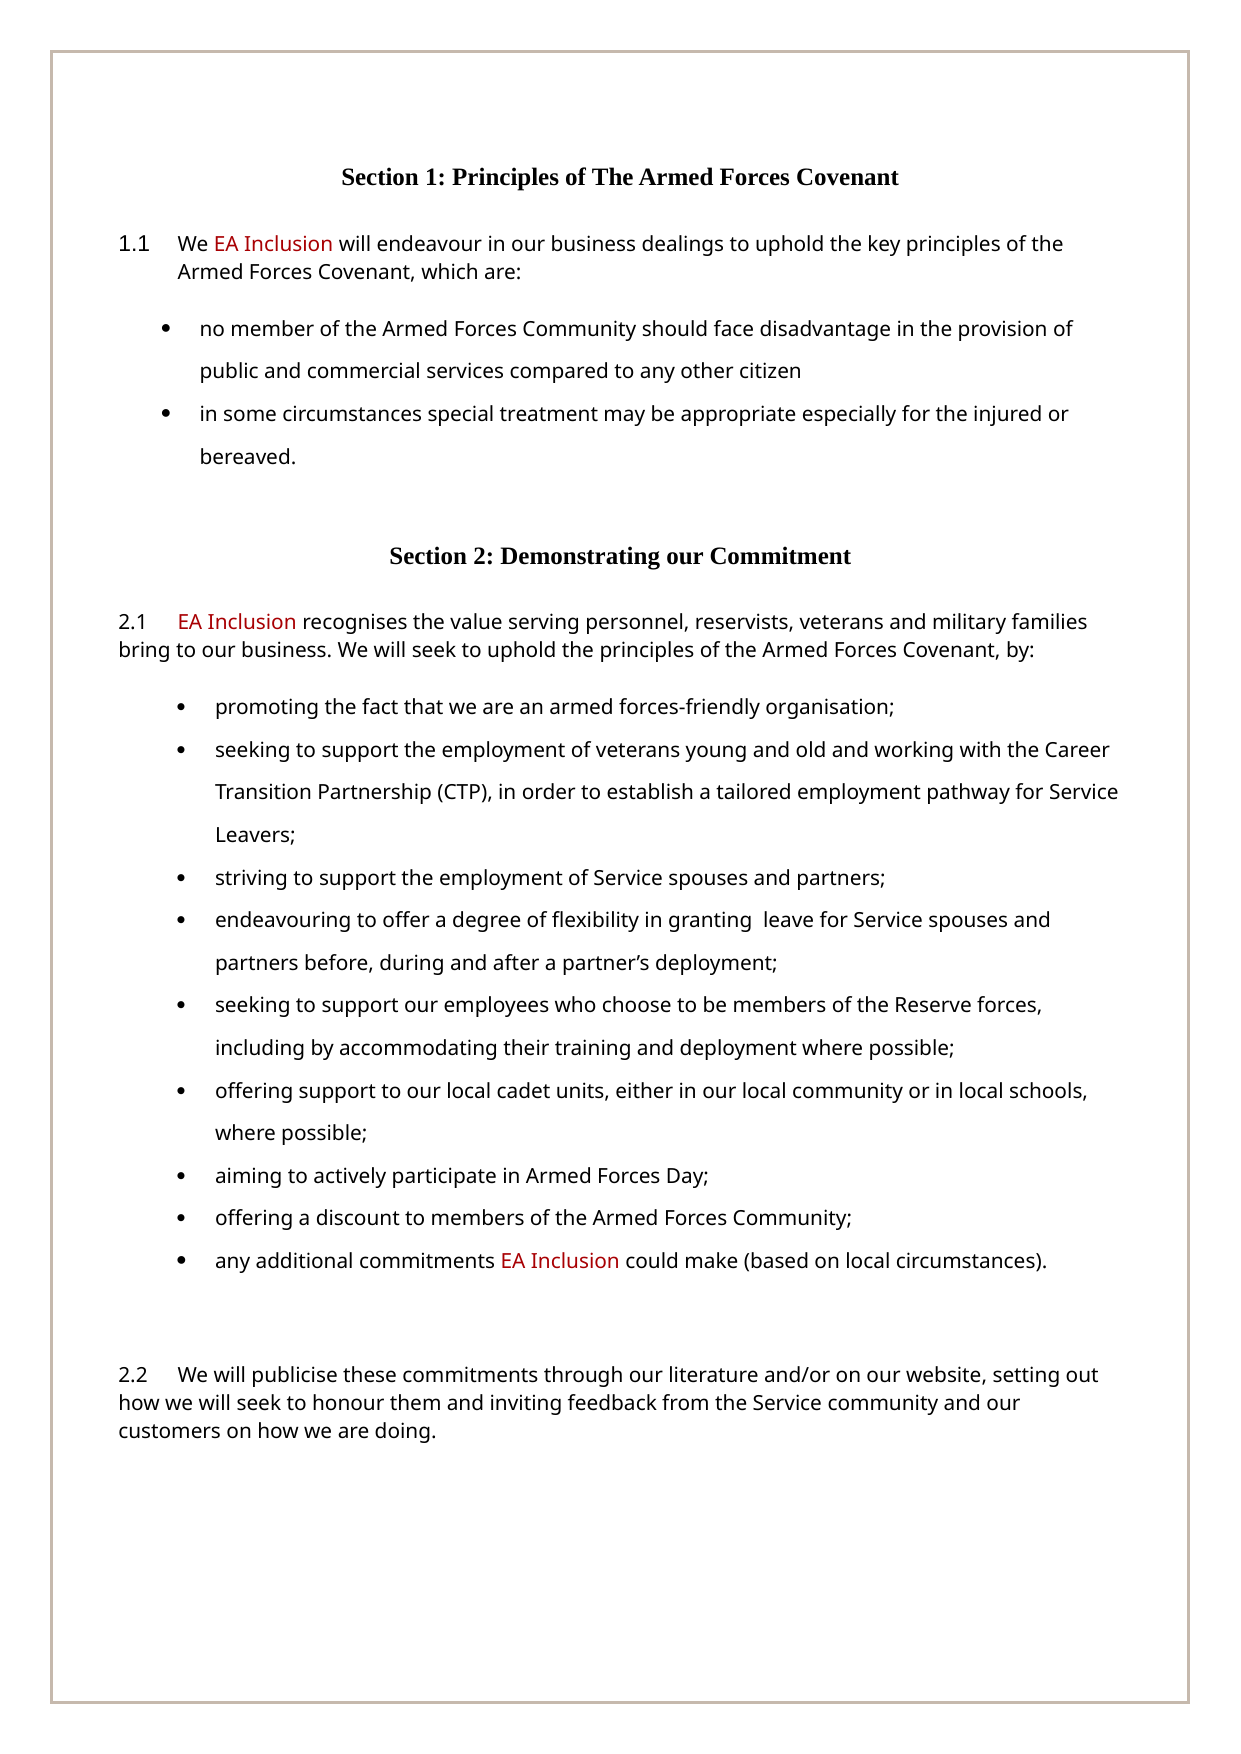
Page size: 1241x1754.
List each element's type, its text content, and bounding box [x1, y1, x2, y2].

list striving to support the employment of Service spouses and partners; [177, 863, 1122, 891]
subtitle Section 2: Demonstrating our Commitment [118, 541, 1122, 569]
list aiming to actively participate in Armed Forces Day; [177, 1161, 1122, 1189]
list endeavouring to offer a degree of flexibility in granting leave for Service spouses and partners before, during and after a partner’s deployment; [177, 905, 1122, 976]
list offering a discount to members of the Armed Forces Community; [177, 1203, 1122, 1232]
subtitle Section 1: Principles of The Armed Forces Covenant [118, 162, 1122, 191]
list seeking to support our employees who choose to be members of the Reserve forces, including by accommodating their training and deployment where possible; [177, 991, 1122, 1062]
text 2.1 EA Inclusion recognises the value serving personnel, reservists, veterans and military families bring to our business. We will seek to uphold the principles of the Armed Forces Covenant, by: [118, 607, 1122, 664]
list no member of the Armed Forces Community should face disadvantage in the provision of public and commercial services compared to any other citizen [162, 314, 1122, 385]
list offering support to our local cadet units, either in our local community or in local schools, where possible; [177, 1076, 1122, 1147]
text 2.2 We will publicise these commitments through our literature and/or on our website, setting out how we will seek to honour them and inviting feedback from the Service community and our customers on how we are doing. [118, 1360, 1122, 1445]
list any additional commitments EA Inclusion could make (based on local circumstances). [177, 1246, 1122, 1274]
list promoting the fact that we are an armed forces-friendly organisation; [177, 692, 1122, 721]
list in some circumstances special treatment may be appropriate especially for the injured or bereaved. [162, 399, 1122, 470]
list seeking to support the employment of veterans young and old and working with the Career Transition Partnership (CTP), in order to establish a tailored employment pathway for Service Leavers; [177, 735, 1122, 848]
list We EA Inclusion will endeavour in our business dealings to uphold the key principles of the Armed Forces Covenant, which are: [118, 229, 1122, 286]
